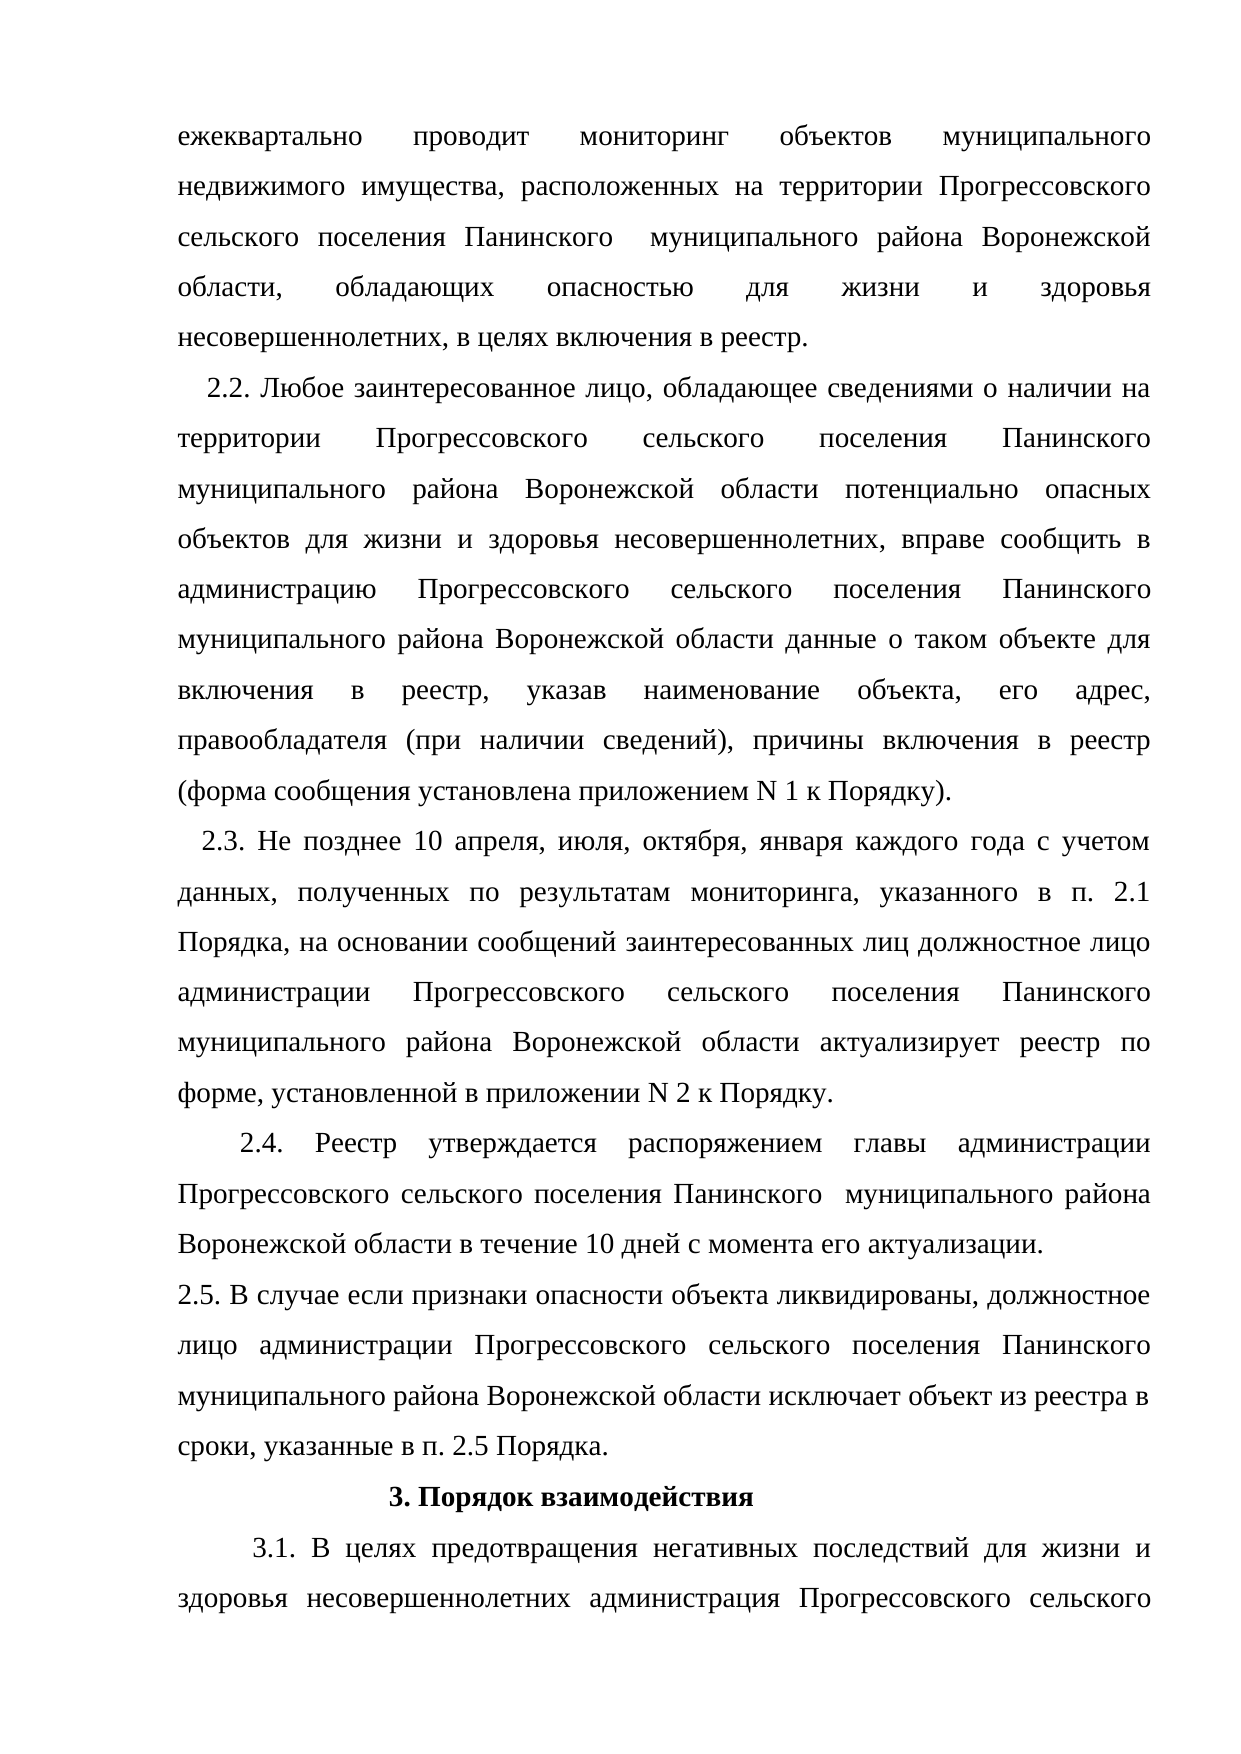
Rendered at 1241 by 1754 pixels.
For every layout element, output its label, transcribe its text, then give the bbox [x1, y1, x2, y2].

text 2.4. Реестр утверждается распоряжением главы администрации Прогрессовского сельского поселения Панинского муниципального района Воронежской области в течение 10 дней с момента его актуализации. [177, 1126, 1152, 1260]
text 2.5. В случае если признаки опасности объекта ликвидированы, должностное лицо администрации Прогрессовского сельского поселения Панинского муниципального района Воронежской области исключает объект из реестра в [177, 1277, 1152, 1411]
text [177, 1530, 1152, 1614]
text 3. Порядок взаимодействия [177, 1479, 1152, 1513]
text сроки, указанные в п. 2.5 Порядка. [177, 1428, 1152, 1462]
text 2.2. Любое заинтересованное лицо, обладающее сведениями о наличии на территории Прогрессовского сельского поселения Панинского муниципального района Воронежской области потенциально опасных объектов для жизни и здоровья несовершеннолетних, вправе сообщить в администрацию Прогрессовского сельского поселения Панинского муниципального района Воронежской области данные о таком объекте для включения в реестр, указав наименование объекта, его адрес, правообладателя (при наличии сведений), причины включения в реестр (форма сообщения установлена приложением N 1 к Порядку). [177, 370, 1152, 806]
text ежеквартально проводит мониторинг объектов муниципального недвижимого имущества, расположенных на территории Прогрессовского сельского поселения Панинского муниципального района Воронежской области, обладающих опасностью для жизни и здоровья несовершеннолетних, в целях включения в реестр. [177, 118, 1152, 353]
text 2.3. Не позднее 10 апреля, июля, октября, января каждого года с учетом данных, полученных по результатам мониторинга, указанного в п. 2.1 Порядка, на основании сообщений заинтересованных лиц должностное лицо администрации Прогрессовского сельского поселения Панинского муниципального района Воронежской области актуализирует реестр по форме, установленной в приложении N 2 к Порядку. [177, 823, 1152, 1108]
